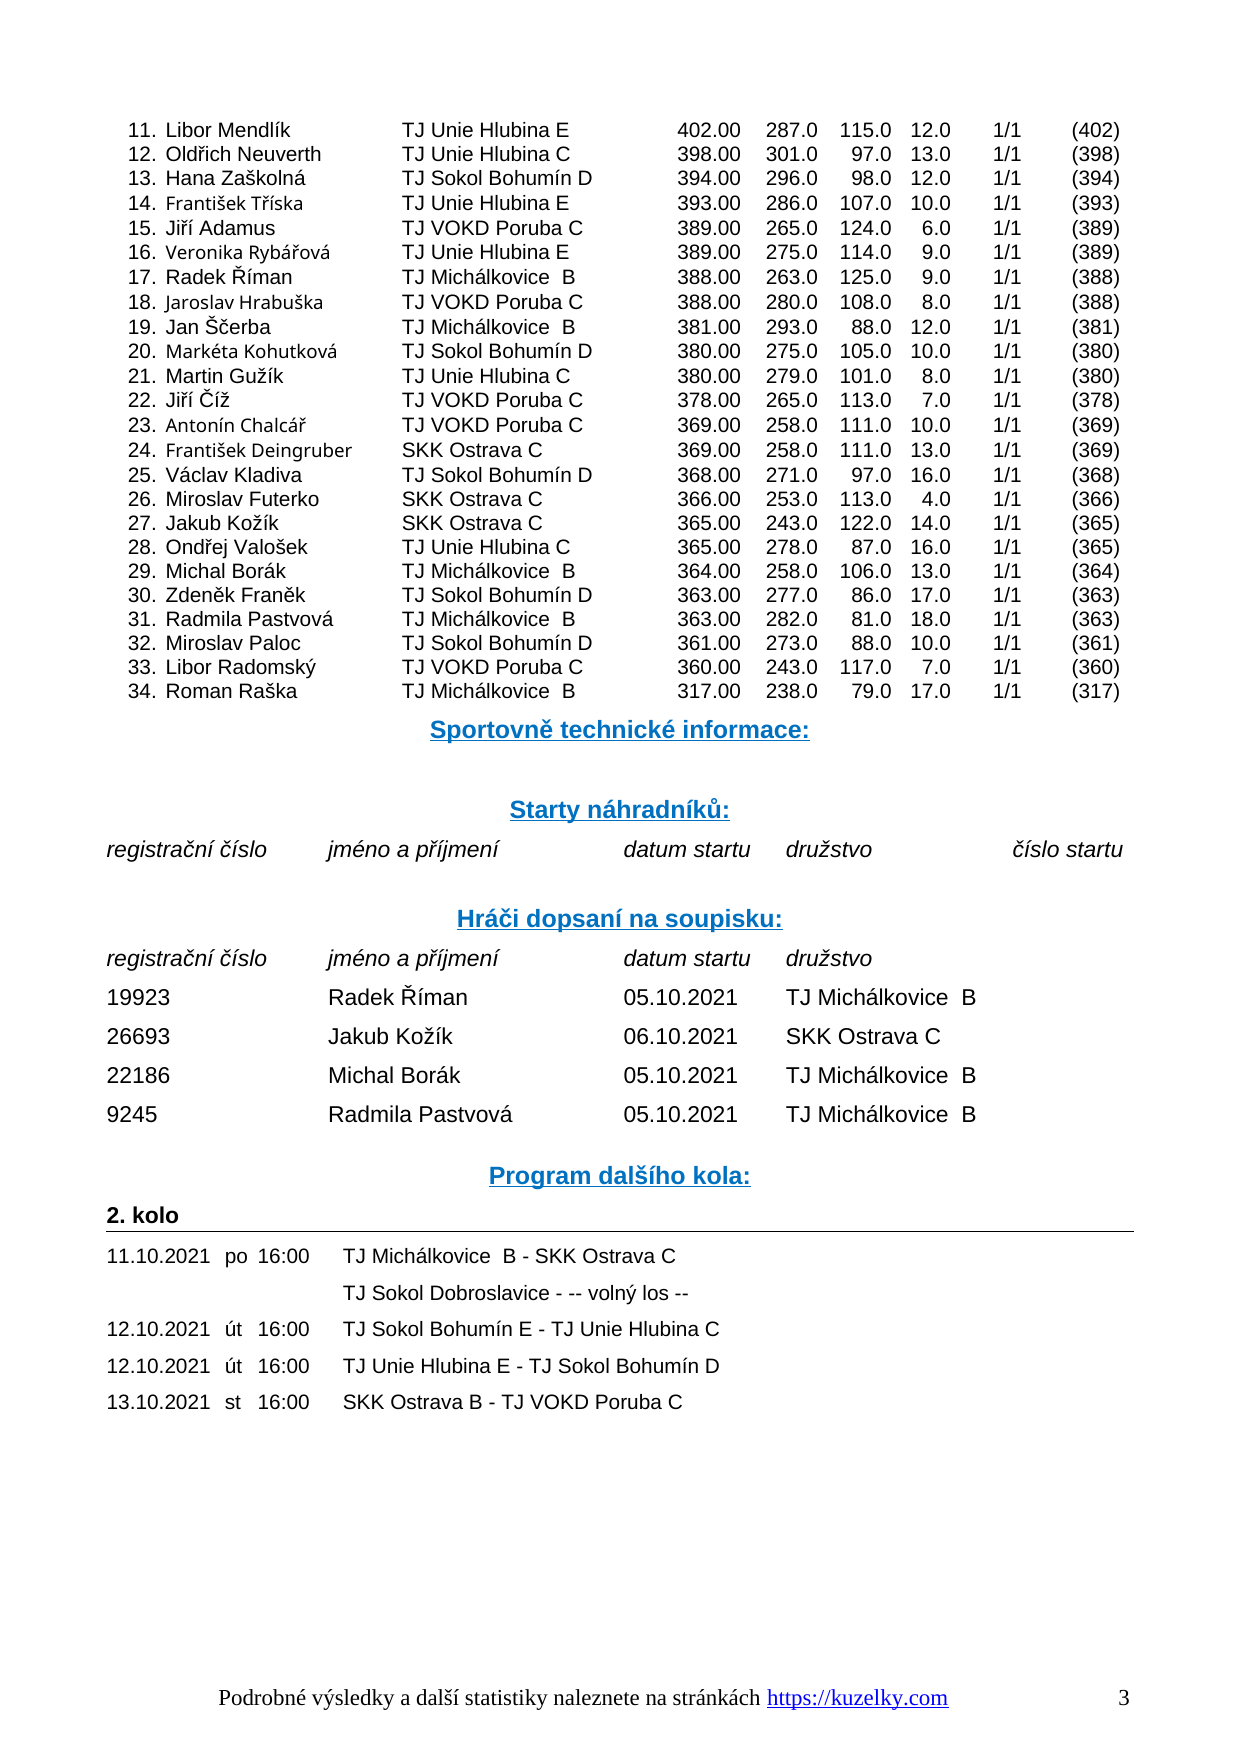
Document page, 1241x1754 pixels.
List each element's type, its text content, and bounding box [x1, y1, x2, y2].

text 2. kolo [106, 1202, 1134, 1231]
text 31. Radmila Pastvová TJ Michálkovice B 363.00 282.0 81.0 18.0 1/1 (363) [106, 607, 1134, 631]
text 30. Zdeněk Franěk TJ Sokol Bohumín D 363.00 277.0 86.0 17.0 1/1 (363) [106, 583, 1134, 607]
text 27. Jakub Kožík SKK Ostrava C 365.00 243.0 122.0 14.0 1/1 (365) [106, 511, 1134, 535]
text Sportovně technické informace: [94, 715, 1145, 744]
text 12. Oldřich Neuverth TJ Unie Hlubina C 398.00 301.0 97.0 13.0 1/1 (398) [106, 142, 1134, 166]
text 22. Jiří Číž TJ VOKD Poruba C 378.00 265.0 113.0 7.0 1/1 (378) [106, 388, 1134, 412]
text 25. Václav Kladiva TJ Sokol Bohumín D 368.00 271.0 97.0 16.0 1/1 (368) [106, 463, 1134, 487]
text Starty náhradníků: [94, 795, 1145, 824]
text 19. Jan Ščerba TJ Michálkovice B 381.00 293.0 88.0 12.0 1/1 (381) [106, 314, 1134, 338]
text 19923 Radek Říman 05.10.2021 TJ Michálkovice B [106, 984, 1134, 1010]
text 33. Libor Radomský TJ VOKD Poruba C 360.00 243.0 117.0 7.0 1/1 (360) [106, 654, 1134, 678]
text 23. Antonín Chalcář TJ VOKD Poruba C 369.00 258.0 111.0 10.0 1/1 (369) [106, 412, 1134, 437]
text 11. Libor Mendlík TJ Unie Hlubina E 402.00 287.0 115.0 12.0 1/1 (402) [106, 118, 1134, 142]
text 22186 Michal Borák 05.10.2021 TJ Michálkovice B [106, 1062, 1134, 1088]
text 14. František Tříska TJ Unie Hlubina E 393.00 286.0 107.0 10.0 1/1 (393) [106, 190, 1134, 216]
text Hráči dopsaní na soupisku: [94, 875, 1145, 933]
text 20. Markéta Kohutková TJ Sokol Bohumín D 380.00 275.0 105.0 10.0 1/1 (380) [106, 338, 1134, 364]
text 21. Martin Gužík TJ Unie Hlubina C 380.00 279.0 101.0 8.0 1/1 (380) [106, 364, 1134, 388]
text Program dalšího kola: [94, 1161, 1145, 1190]
text 32. Miroslav Paloc TJ Sokol Bohumín D 361.00 273.0 88.0 10.0 1/1 (361) [106, 631, 1134, 654]
text 26. Miroslav Futerko SKK Ostrava C 366.00 253.0 113.0 4.0 1/1 (366) [106, 487, 1134, 511]
text 28. Ondřej Valošek TJ Unie Hlubina C 365.00 278.0 87.0 16.0 1/1 (365) [106, 535, 1134, 559]
text 29. Michal Borák TJ Michálkovice B 364.00 258.0 106.0 13.0 1/1 (364) [106, 559, 1134, 583]
text 17. Radek Říman TJ Michálkovice B 388.00 263.0 125.0 9.0 1/1 (388) [106, 265, 1134, 289]
text 9245 Radmila Pastvová 05.10.2021 TJ Michálkovice B [106, 1101, 1134, 1127]
text registrační číslo jméno a příjmení datum startu družstvo číslo startu [106, 836, 1134, 863]
text 12.10.2021 út 16:00 TJ Unie Hlubina E - TJ Sokol Bohumín D [106, 1354, 1134, 1378]
text 24. František Deingruber SKK Ostrava C 369.00 258.0 111.0 13.0 1/1 (369) [106, 437, 1134, 463]
text 15. Jiří Adamus TJ VOKD Poruba C 389.00 265.0 124.0 6.0 1/1 (389) [106, 216, 1134, 239]
text 13. Hana Zaškolná TJ Sokol Bohumín D 394.00 296.0 98.0 12.0 1/1 (394) [106, 166, 1134, 190]
text 34. Roman Raška TJ Michálkovice B 317.00 238.0 79.0 17.0 1/1 (317) [106, 678, 1134, 702]
text registrační číslo jméno a příjmení datum startu družstvo [106, 945, 1134, 972]
text 26693 Jakub Kožík 06.10.2021 SKK Ostrava C [106, 1023, 1134, 1049]
text 11.10.2021 po 16:00 TJ Michálkovice B - SKK Ostrava C [106, 1244, 1134, 1268]
text 18. Jaroslav Hrabuška TJ VOKD Poruba C 388.00 280.0 108.0 8.0 1/1 (388) [106, 289, 1134, 314]
text 13.10.2021 st 16:00 SKK Ostrava B - TJ VOKD Poruba C [106, 1390, 1134, 1414]
text 12.10.2021 út 16:00 TJ Sokol Bohumín E - TJ Unie Hlubina C [106, 1317, 1134, 1341]
text TJ Sokol Dobroslavice - -- volný los -- [106, 1281, 1134, 1305]
text 16. Veronika Rybářová TJ Unie Hlubina E 389.00 275.0 114.0 9.0 1/1 (389) [106, 239, 1134, 265]
